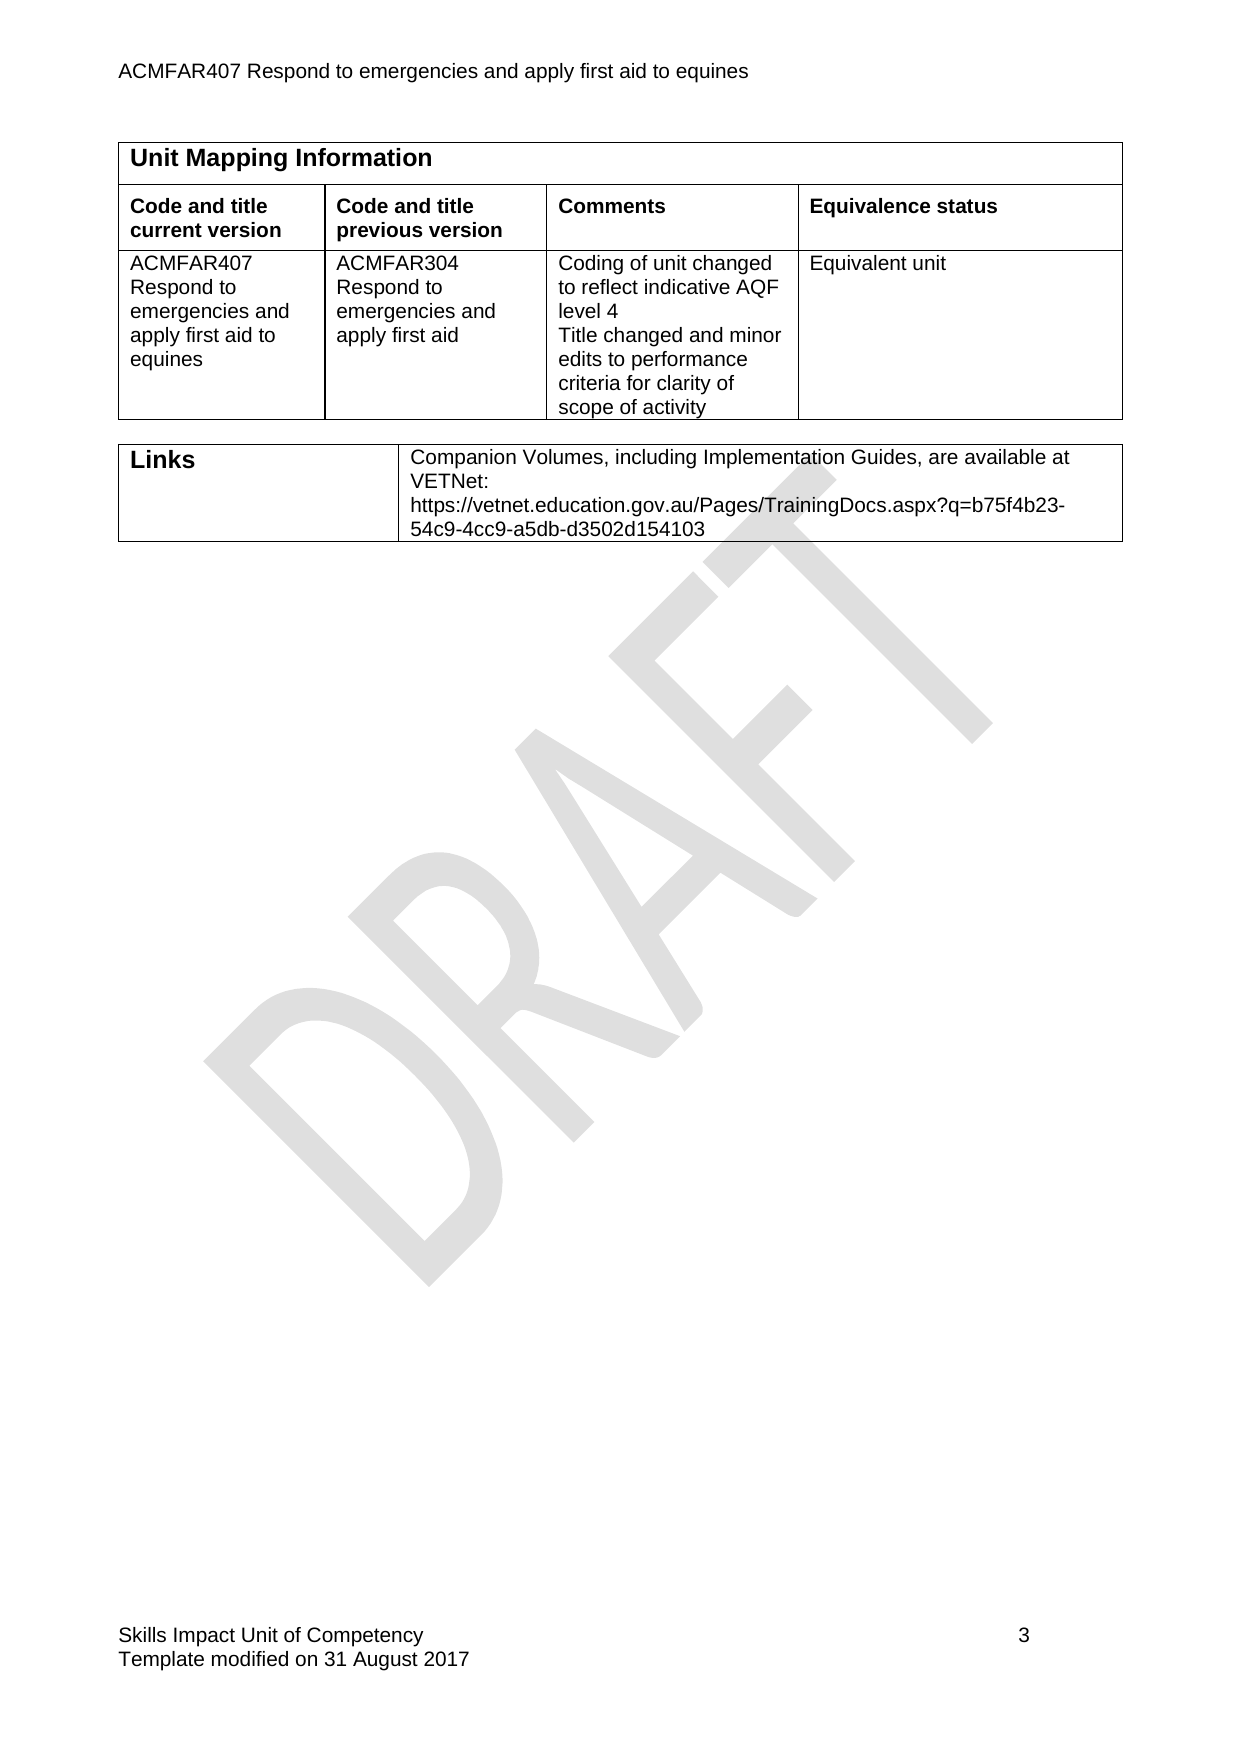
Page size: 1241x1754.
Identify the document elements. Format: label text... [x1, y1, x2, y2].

table_cell Comments [547, 185, 798, 250]
table_cell Equivalent unit [799, 251, 1122, 419]
table_cell Code and title previous version [326, 185, 546, 250]
table_cell Coding of unit changed to reflect indicative AQF level 4 Title changed and minor edits to performance criteria for clarity of scope of activity [547, 251, 798, 419]
table_cell ACMFAR304 Respond to emergencies and apply first aid [326, 251, 546, 419]
table_cell Equivalence status [799, 185, 1122, 250]
table_cell Code and title current version [119, 185, 324, 250]
table_header Links [119, 445, 398, 541]
table_cell ACMFAR407 Respond to emergencies and apply first aid to equines [119, 251, 324, 419]
table_header Companion Volumes, including Implementation Guides, are available at VETNet: https://vetnet.education.gov.au/Pages/TrainingDocs.aspx?q=b75f4b23-54c9-4cc9-a5db-d3502d154103 [399, 445, 1122, 541]
table_header Unit Mapping Information [119, 143, 1122, 184]
